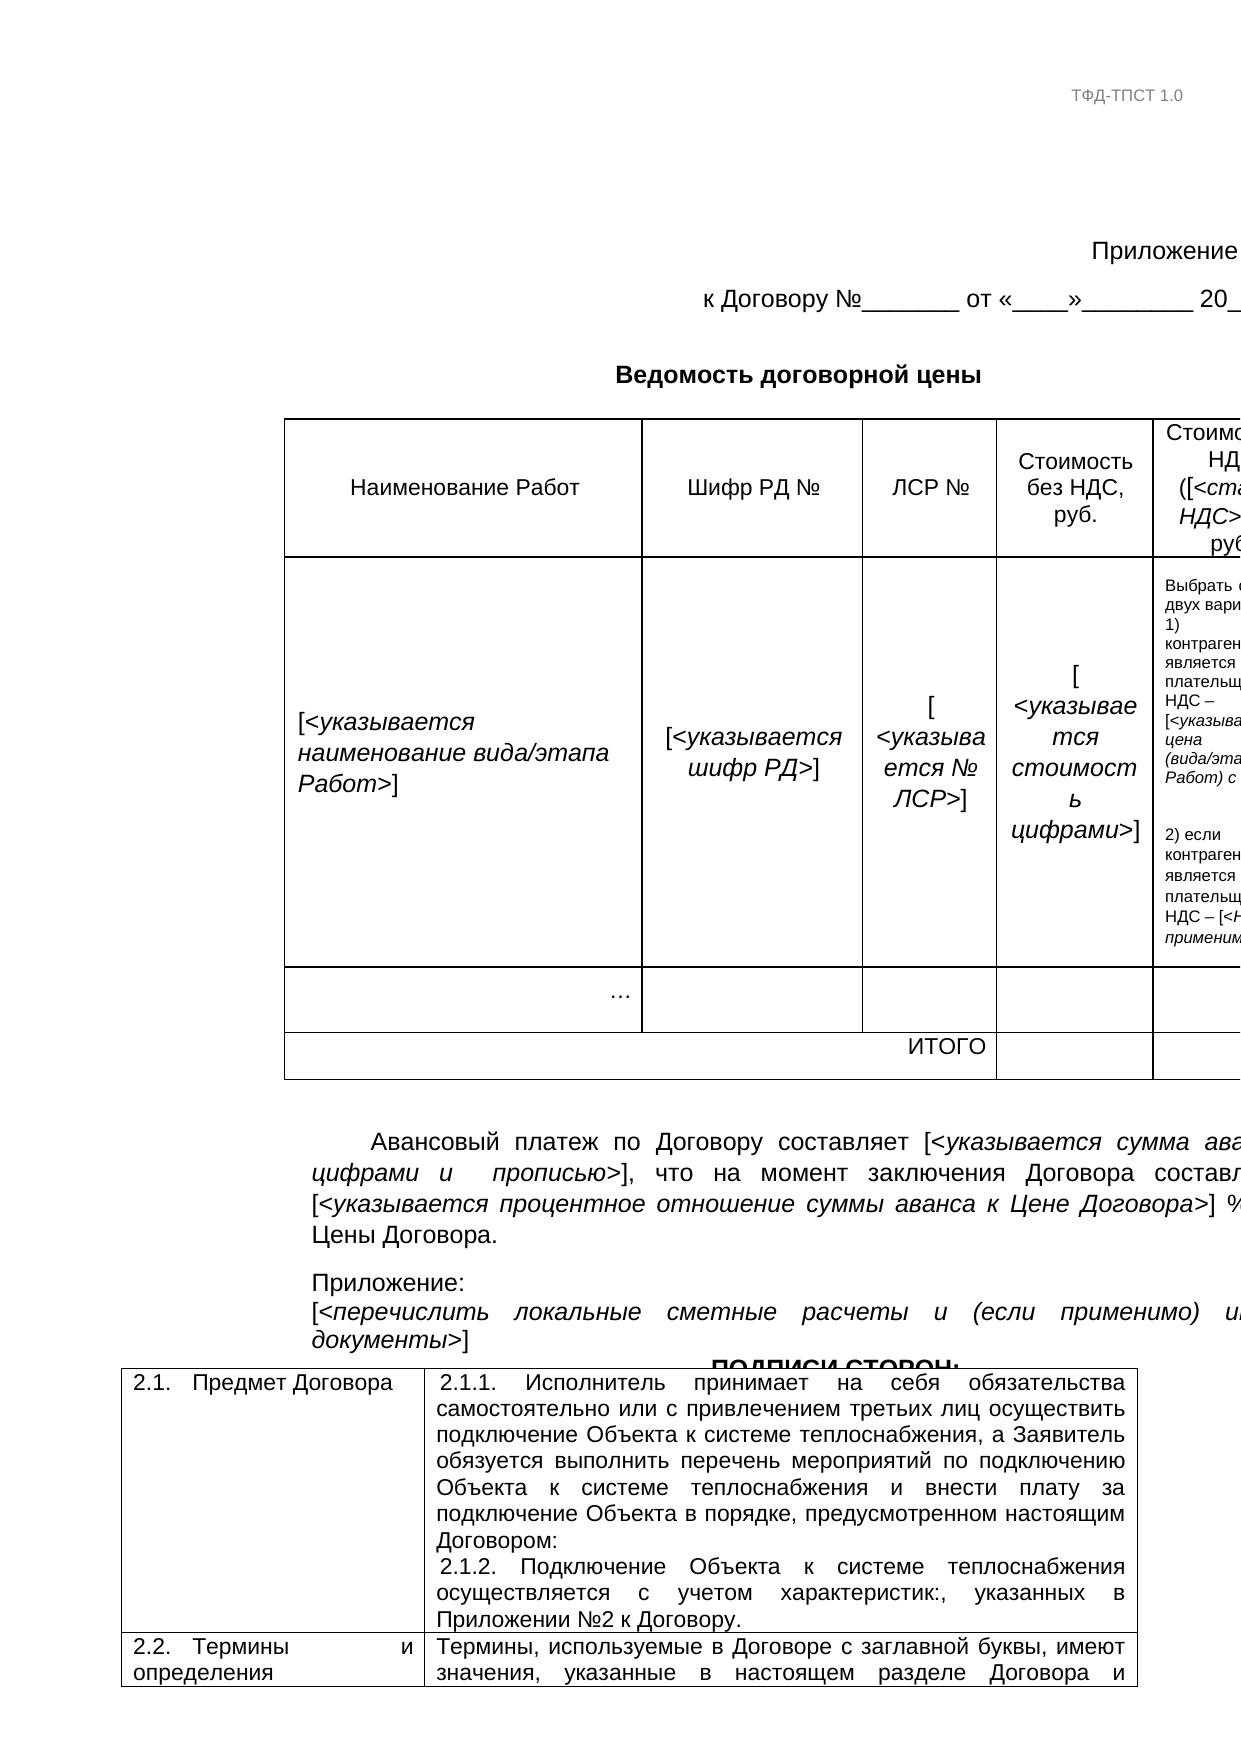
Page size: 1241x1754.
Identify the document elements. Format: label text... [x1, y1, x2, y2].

table_cell Термины, используемые в Договоре с заглавной буквы, имеют значения, указанные в настоящем разделе Договора и приложениях к Договору. [425, 1633, 1137, 1686]
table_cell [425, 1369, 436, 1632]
table_cell Предмет Договора [122, 1369, 424, 1632]
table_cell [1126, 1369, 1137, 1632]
table_cell Термины и определения [122, 1633, 424, 1686]
